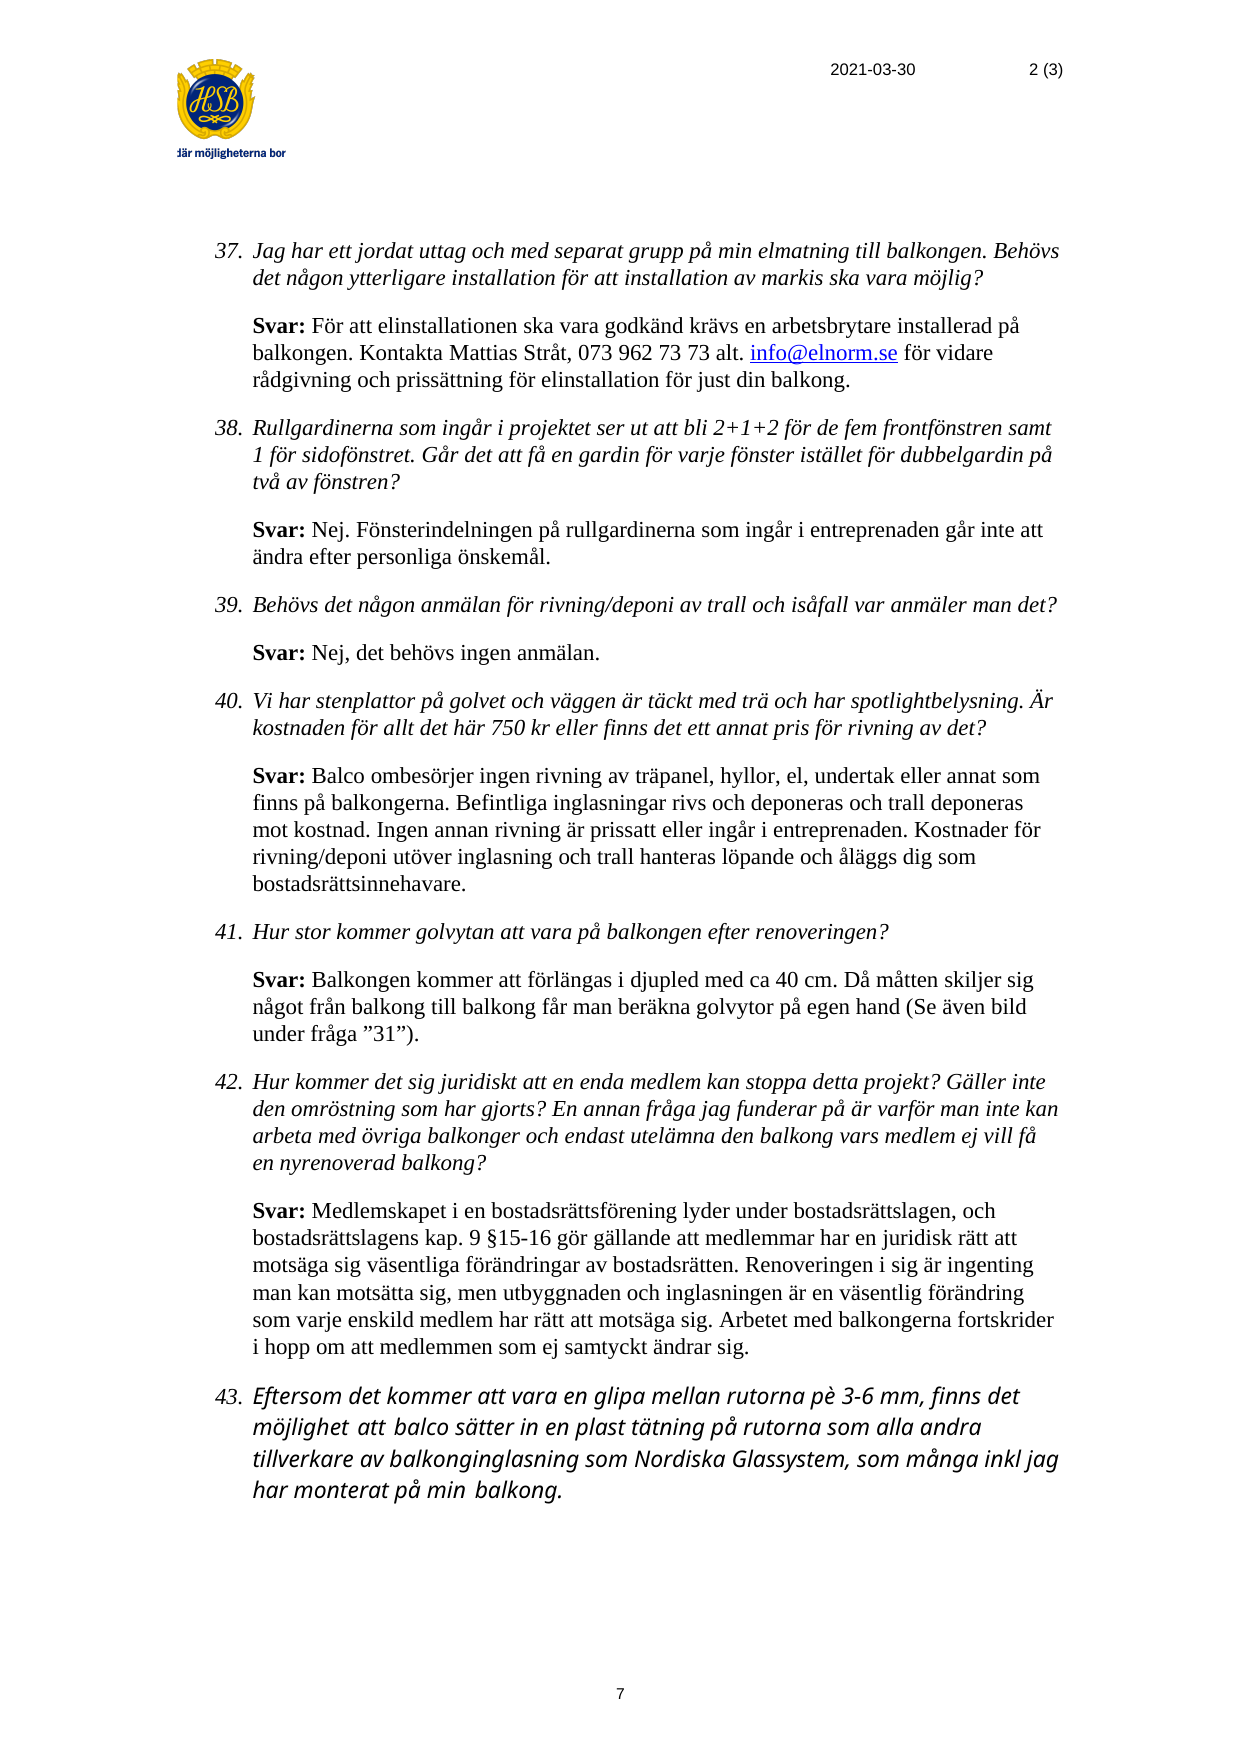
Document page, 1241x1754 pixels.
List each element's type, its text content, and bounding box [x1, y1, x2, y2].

text Svar: Nej, det behövs ingen anmälan. [252, 638, 1063, 665]
picture [177, 59, 286, 159]
list Behövs det någon anmälan för rivning/deponi av trall och isåfall var anmäler man det? [215, 590, 1063, 617]
text Svar: För att elinstallationen ska vara godkänd krävs en arbetsbrytare installerad på balkongen. Kontakta Mattias Stråt, 073 962 73 73 alt. info@elnorm.se för vidare rådgivning och prissättning för elinstallation för just din balkong. [252, 311, 1063, 392]
text Svar: Medlemskapet i en bostadsrättsförening lyder under bostadsrättslagen, och bostadsrättslagens kap. 9 §15-16 gör gällande att medlemmar har en juridisk rätt att motsäga sig väsentliga förändringar av bostadsrätten. Renoveringen i sig är ingenting man kan motsätta sig, men utbyggnaden och inglasningen är en väsentlig förändring som varje enskild medlem har rätt att motsäga sig. Arbetet med balkongerna fortskrider i hopp om att medlemmen som ej samtyckt ändrar sig. [252, 1197, 1063, 1359]
list Eftersom det kommer att vara en glipa mellan rutorna pè 3-6 mm, finns det möjlighet att balco sätter in en plast tätning på rutorna som alla andra tillverkare av balkonginglasning som Nordiska Glassystem, som många inkl jag har monterat på min balkong. [215, 1380, 1063, 1505]
text Svar: Nej. Fönsterindelningen på rullgardinerna som ingår i entreprenaden går inte att ändra efter personliga önskemål. [252, 515, 1063, 569]
list Rullgardinerna som ingår i projektet ser ut att bli 2+1+2 för de fem frontfönstren samt 1 för sidofönstret. Går det att få en gardin för varje fönster istället för dubbelgardin på två av fönstren? [215, 413, 1063, 494]
list Hur stor kommer golvytan att vara på balkongen efter renoveringen? [215, 917, 1063, 944]
list Vi har stenplattor på golvet och väggen är täckt med trä och har spotlightbelysning. Är kostnaden för allt det här 750 kr eller finns det ett annat pris för rivning av det? [215, 686, 1063, 740]
text Svar: Balco ombesörjer ingen rivning av träpanel, hyllor, el, undertak eller annat som finns på balkongerna. Befintliga inglasningar rivs och deponeras och trall deponeras mot kostnad. Ingen annan rivning är prissatt eller ingår i entreprenaden. Kostnader för rivning/deponi utöver inglasning och trall hanteras löpande och åläggs dig som bostadsrättsinnehavare. [252, 761, 1063, 897]
text Svar: Balkongen kommer att förlängas i djupled med ca 40 cm. Då måtten skiljer sig något från balkong till balkong får man beräkna golvytor på egen hand (Se även bild under fråga ”31”). [252, 965, 1063, 1047]
list Jag har ett jordat uttag och med separat grupp på min elmatning till balkongen. Behövs det någon ytterligare installation för att installation av markis ska vara möjlig? [215, 236, 1063, 290]
list Hur kommer det sig juridiskt att en enda medlem kan stoppa detta projekt? Gäller inte den omröstning som har gjorts? En annan fråga jag funderar på är varför man inte kan arbeta med övriga balkonger och endast utelämna den balkong vars medlem ej vill få en nyrenoverad balkong? [215, 1067, 1063, 1176]
